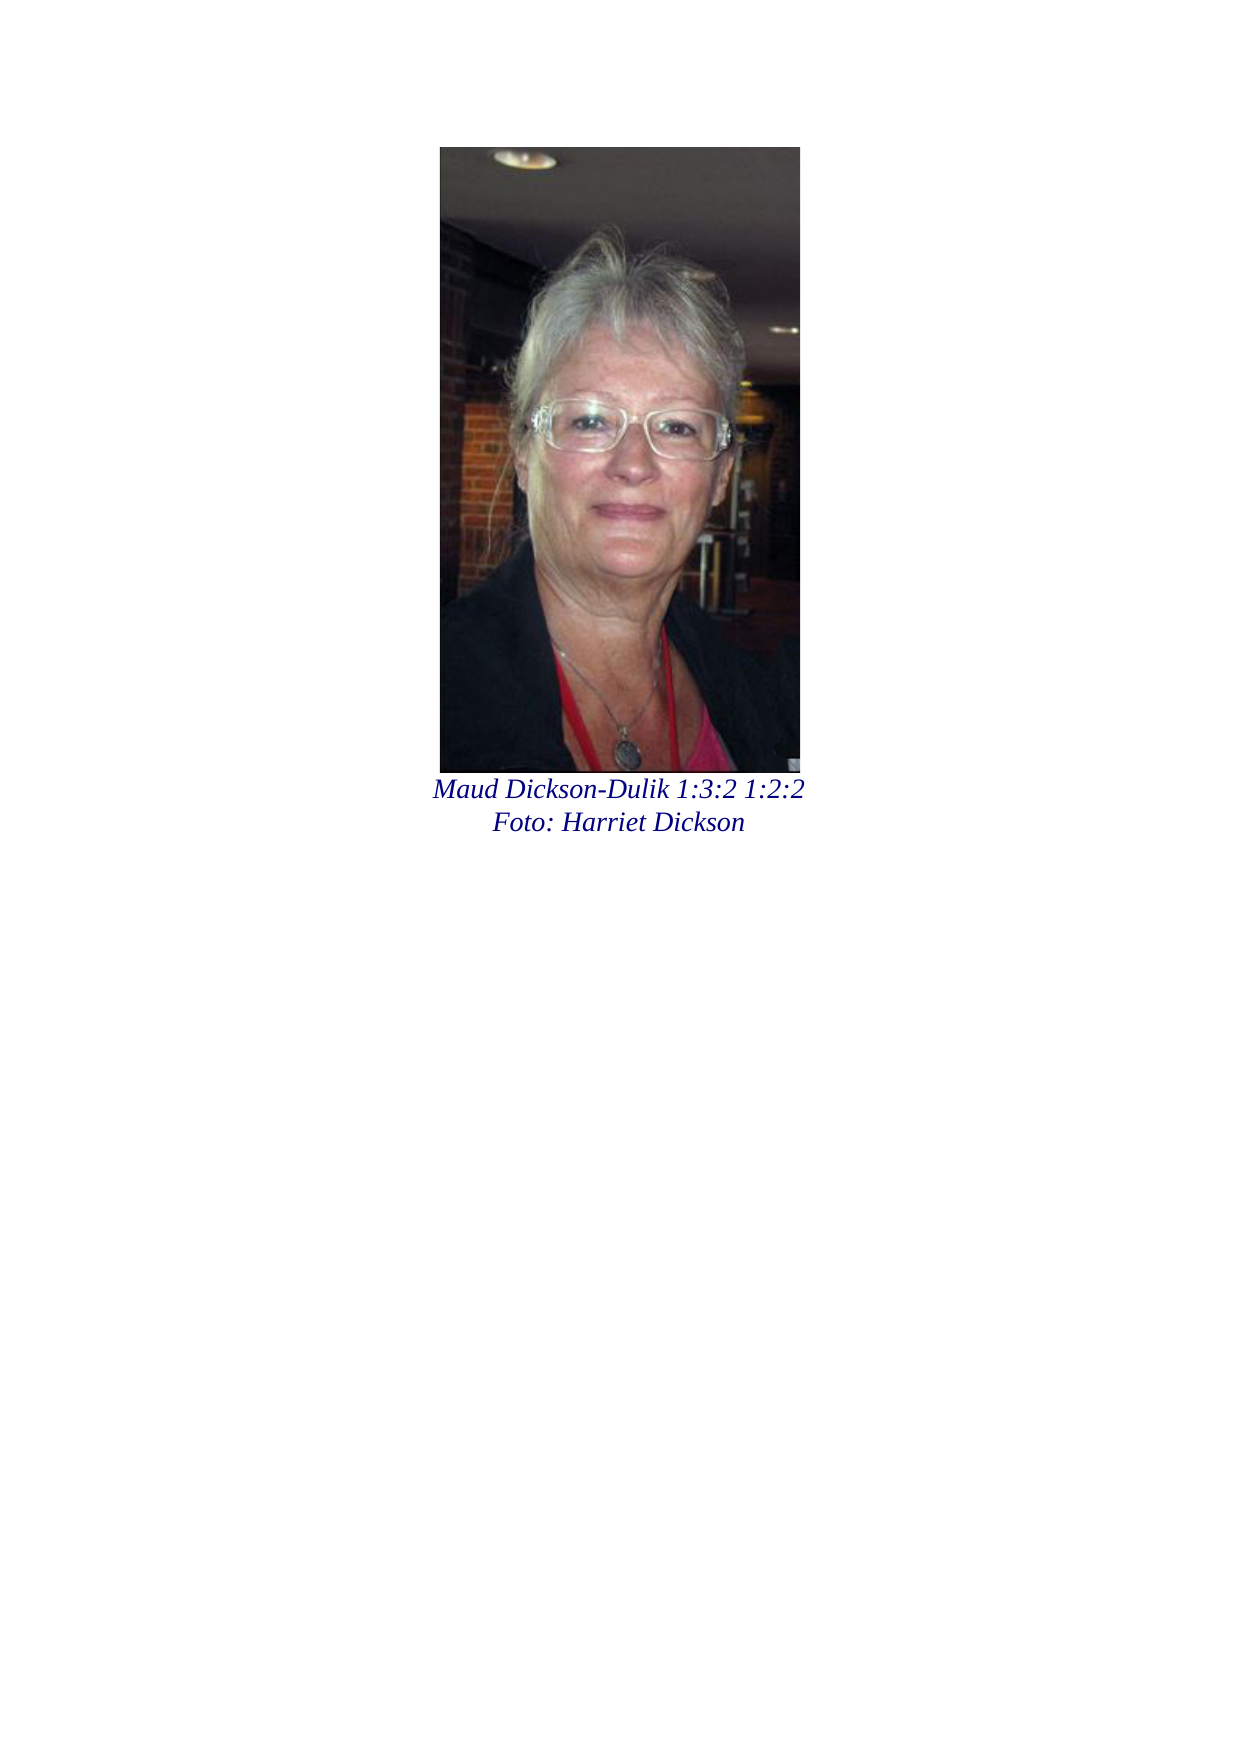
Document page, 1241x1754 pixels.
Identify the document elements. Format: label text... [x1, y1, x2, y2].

picture [439, 147, 801, 773]
